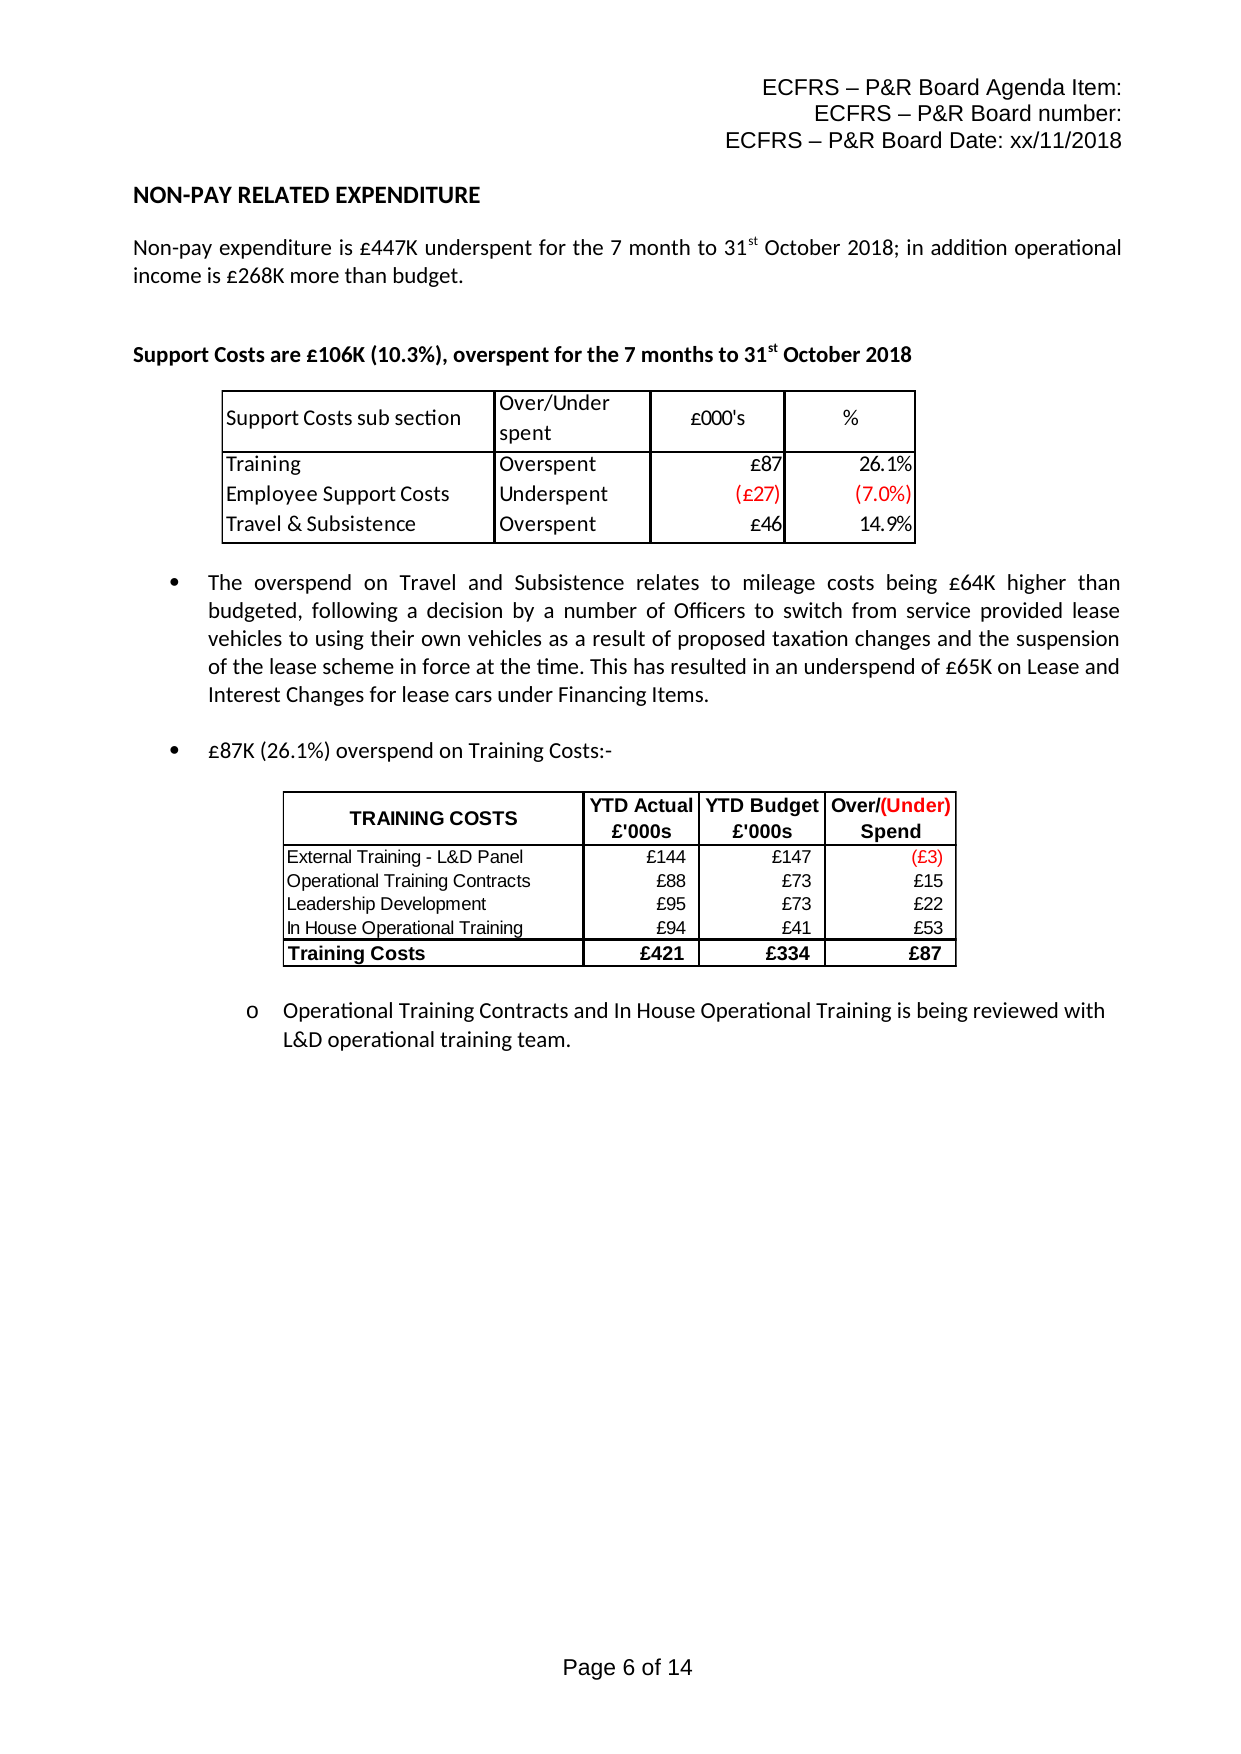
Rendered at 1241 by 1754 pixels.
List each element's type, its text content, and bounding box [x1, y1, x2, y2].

text Non-pay expenditure is £447K underspent for the 7 month to 31st October 2018; in addition operational income is £268K more than budget. [133, 233, 1122, 289]
text NON-PAY RELATED EXPENDITURE [133, 179, 1122, 210]
list The overspend on Travel and Subsistence relates to mileage costs being £64K higher than budgeted, following a decision by a number of Officers to switch from service provided lease vehicles to using their own vehicles as a result of proposed taxation changes and the suspension of the lease scheme in force at the time. This has resulted in an underspend of £65K on Lease and Interest Changes for lease cars under Financing Items. [170, 568, 1122, 708]
list £87K (26.1%) overspend on Training Costs:- [170, 736, 1122, 764]
list Operational Training Contracts and In House Operational Training is being reviewed with L&D operational training team. [245, 996, 1122, 1053]
text Support Costs are £106K (10.3%), overspent for the 7 months to 31st October 2018 [133, 340, 1122, 368]
